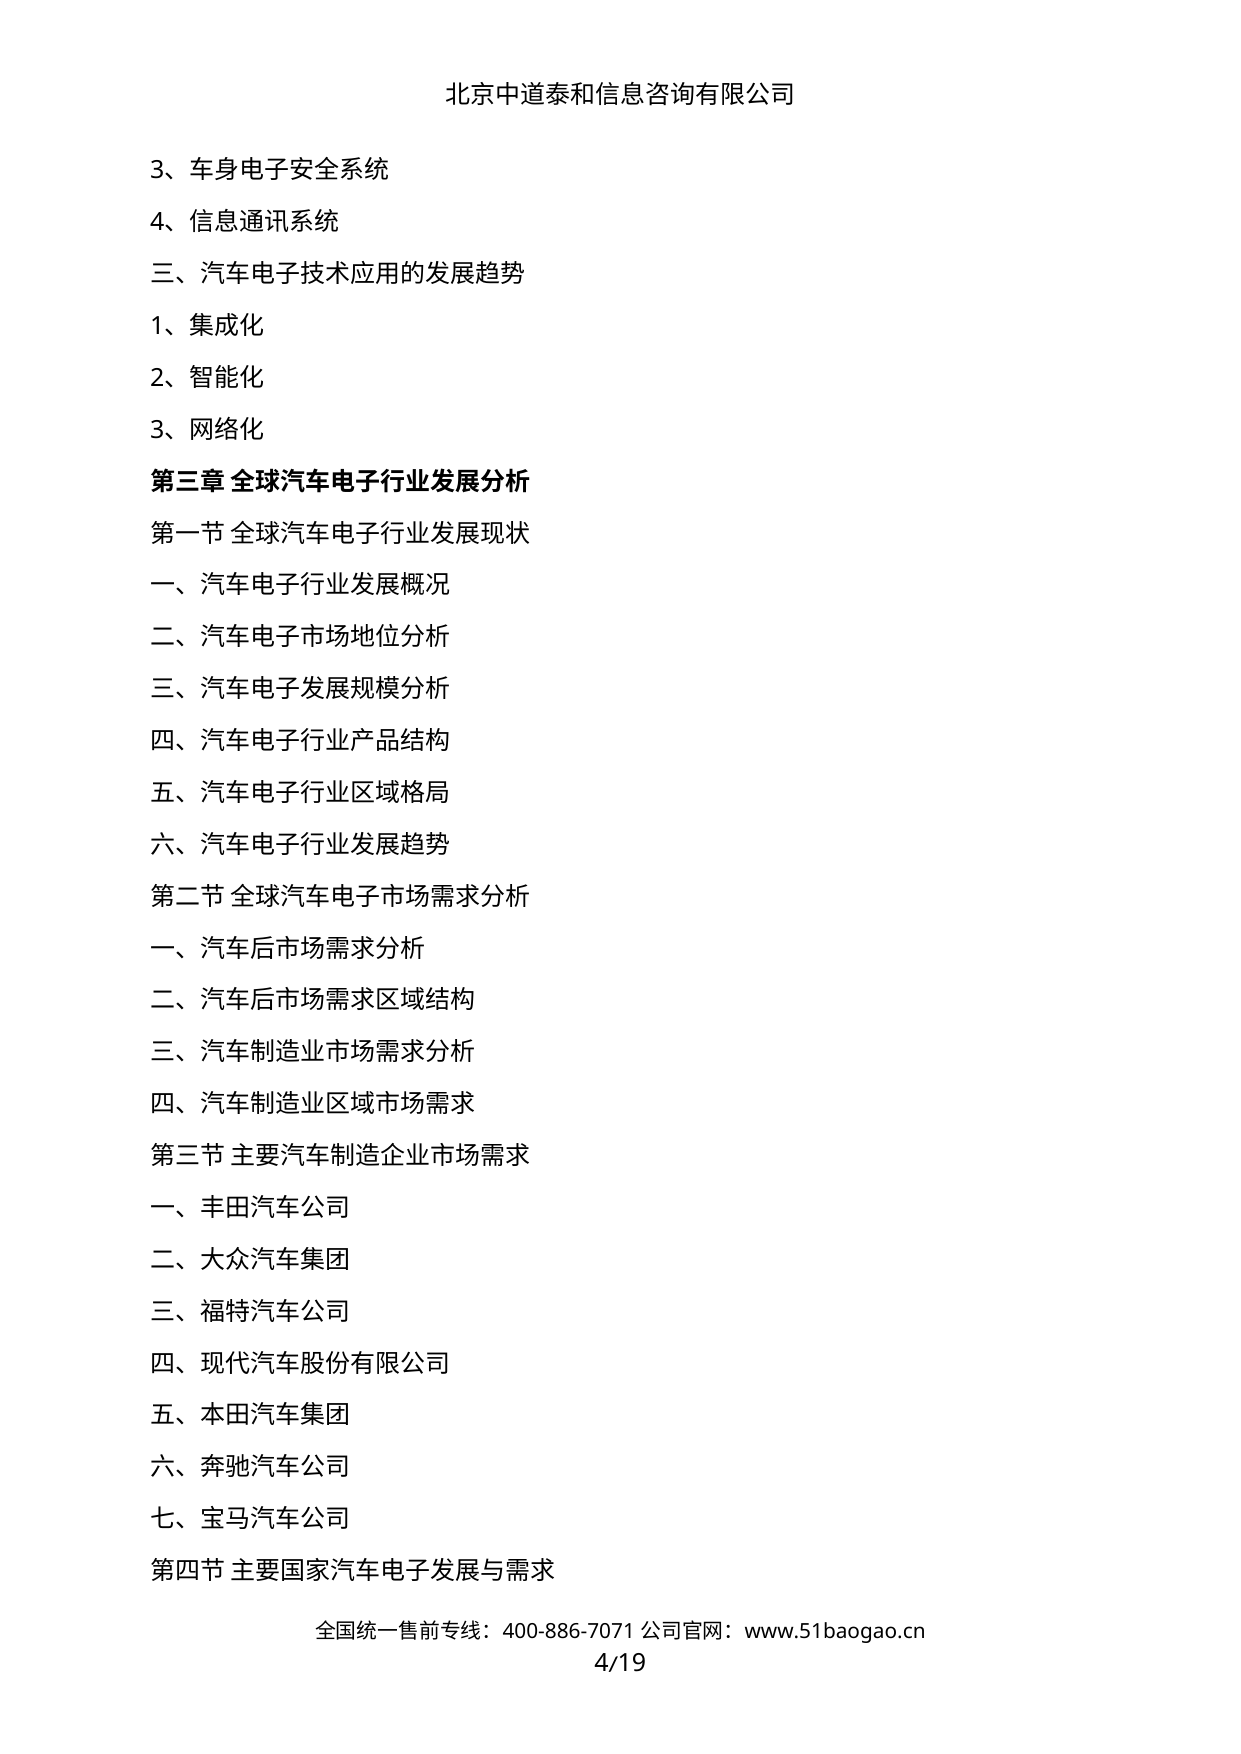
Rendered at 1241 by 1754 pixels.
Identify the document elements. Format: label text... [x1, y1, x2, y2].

text 七、宝马汽车公司 [150, 1499, 1090, 1535]
text 六、汽车电子行业发展趋势 [150, 824, 1090, 861]
text 三、汽车制造业市场需求分析 [150, 1032, 1090, 1068]
text 第三节 主要汽车制造企业市场需求 [150, 1136, 1090, 1172]
text 第四节 主要国家汽车电子发展与需求 [150, 1551, 1090, 1587]
text 3、车身电子安全系统 [150, 150, 1090, 186]
text 四、汽车电子行业产品结构 [150, 721, 1090, 757]
text 三、汽车电子技术应用的发展趋势 [150, 254, 1090, 290]
text 一、丰田汽车公司 [150, 1187, 1090, 1224]
text 四、现代汽车股份有限公司 [150, 1343, 1090, 1379]
text 第二节 全球汽车电子市场需求分析 [150, 876, 1090, 912]
text 1、集成化 [150, 306, 1090, 342]
text 二、大众汽车集团 [150, 1239, 1090, 1276]
text 五、本田汽车集团 [150, 1395, 1090, 1431]
text 二、汽车后市场需求区域结构 [150, 980, 1090, 1016]
text 二、汽车电子市场地位分析 [150, 617, 1090, 653]
text 4、信息通讯系统 [150, 202, 1090, 238]
text 三、福特汽车公司 [150, 1291, 1090, 1327]
text 一、汽车后市场需求分析 [150, 928, 1090, 964]
text 六、奔驰汽车公司 [150, 1447, 1090, 1483]
text 三、汽车电子发展规模分析 [150, 669, 1090, 705]
text 3、网络化 [150, 409, 1090, 446]
text 2、智能化 [150, 357, 1090, 394]
text 四、汽车制造业区域市场需求 [150, 1084, 1090, 1120]
text 第一节 全球汽车电子行业发展现状 [150, 513, 1090, 549]
text 第三章 全球汽车电子行业发展分析 [150, 461, 1090, 497]
text 一、汽车电子行业发展概况 [150, 565, 1090, 601]
text 五、汽车电子行业区域格局 [150, 772, 1090, 809]
